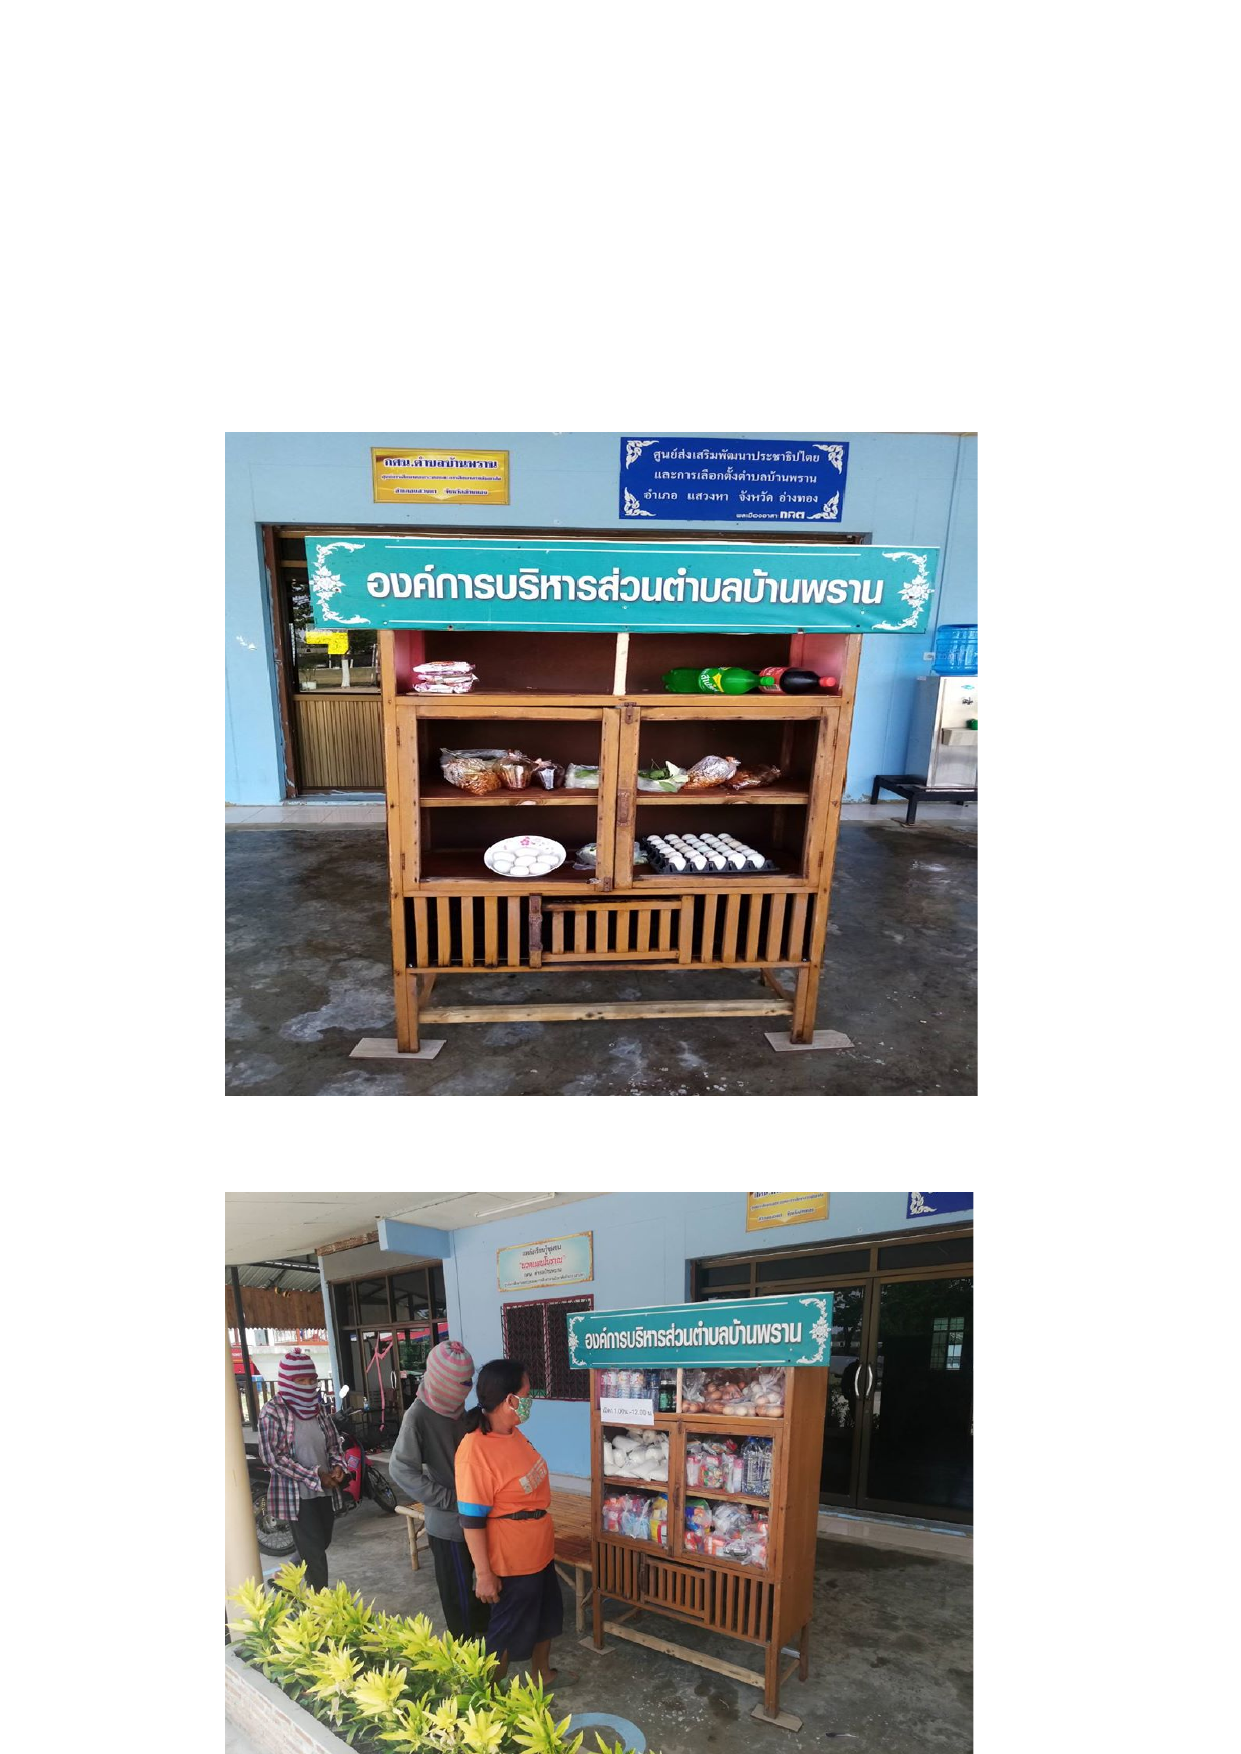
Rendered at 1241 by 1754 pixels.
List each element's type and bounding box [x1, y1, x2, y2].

picture [225, 1192, 974, 1754]
picture [225, 432, 978, 1096]
